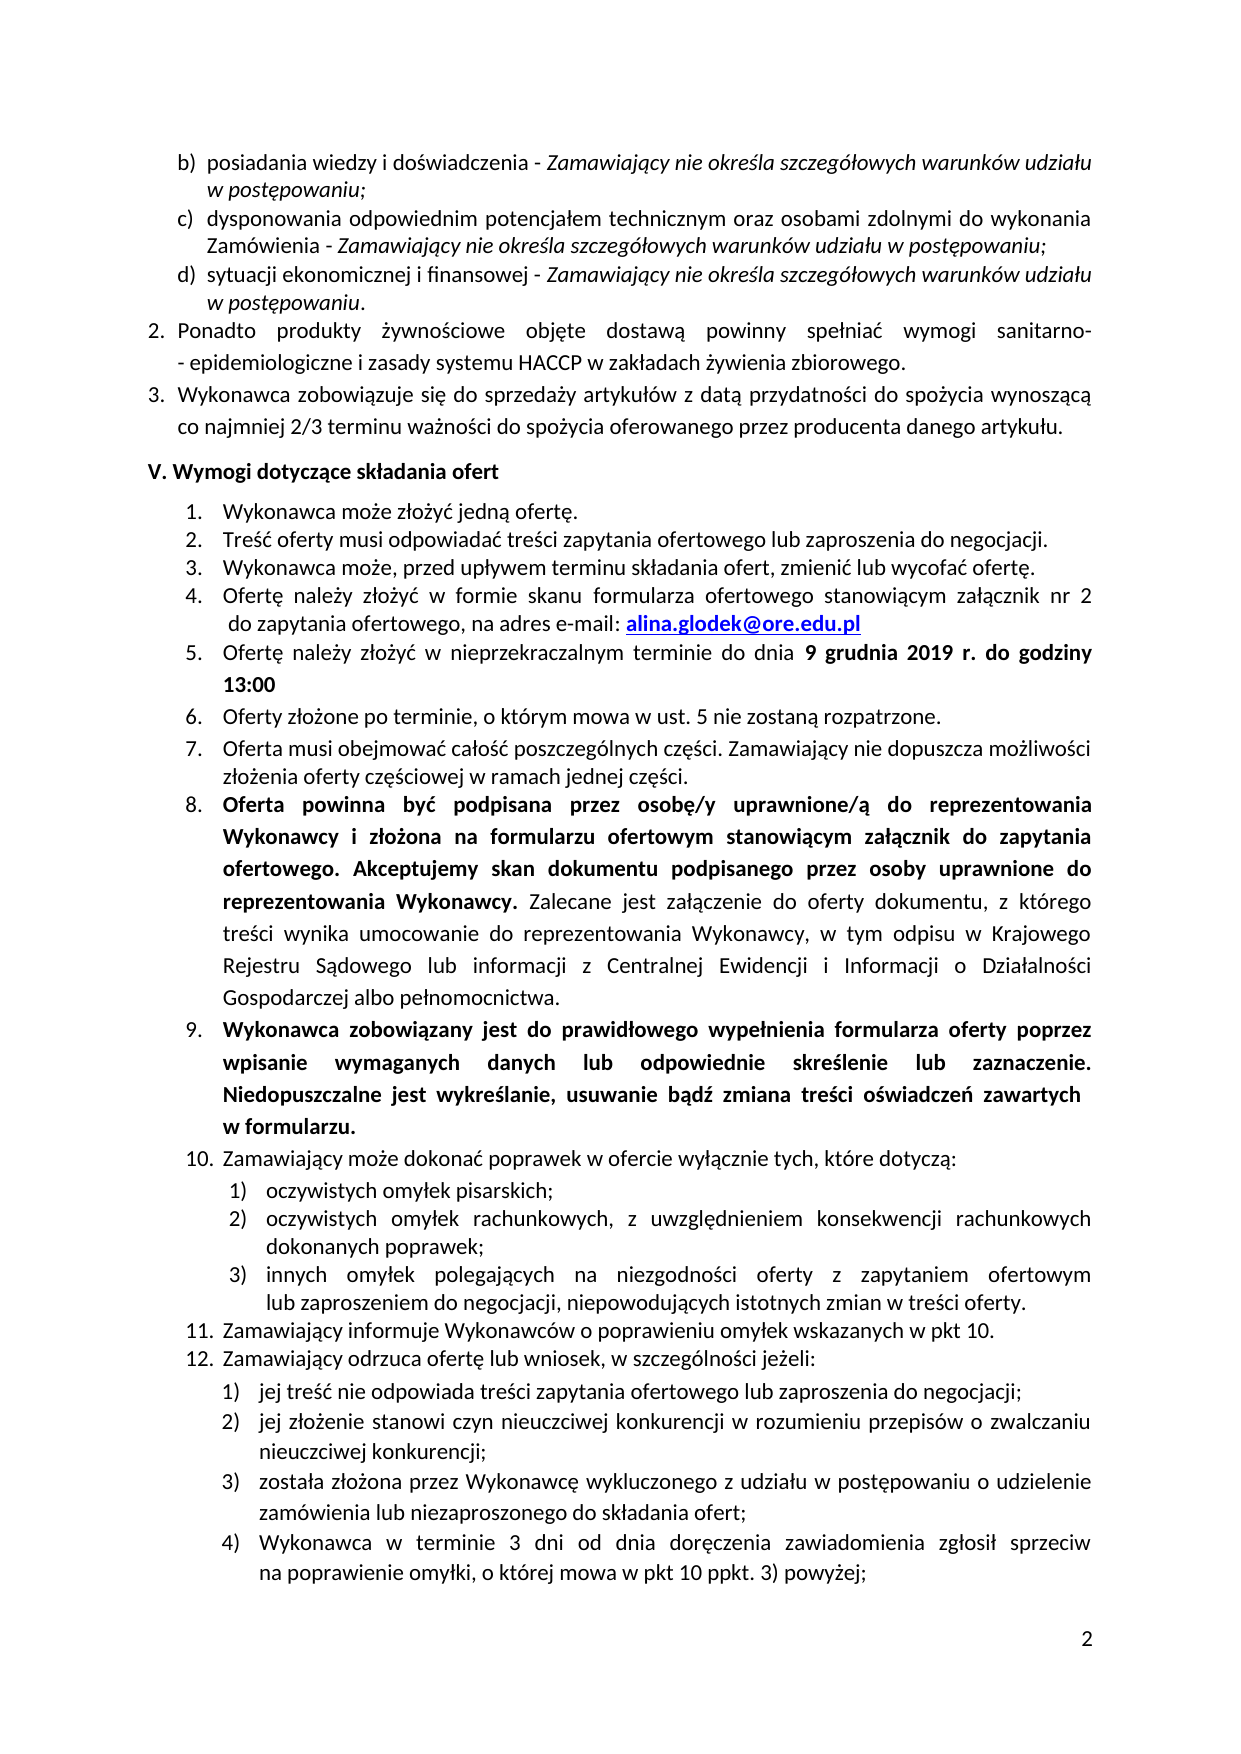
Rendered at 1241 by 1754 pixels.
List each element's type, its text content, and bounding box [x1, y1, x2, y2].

list Ofertę należy złożyć w formie skanu formularza ofertowego stanowiącym załącznik nr 2 do zapytania ofertowego, na adres e-mail: alina.glodek@ore.edu.pl [185, 582, 1093, 638]
list Treść oferty musi odpowiadać treści zapytania ofertowego lub zaproszenia do negocjacji. [185, 526, 1093, 553]
list innych omyłek polegających na niezgodności oferty z zapytaniem ofertowym lub zaproszeniem do negocjacji, niepowodujących istotnych zmian w treści oferty. [228, 1261, 1093, 1317]
list Oferta musi obejmować całość poszczególnych części. Zamawiający nie dopuszcza możliwości złożenia oferty częściowej w ramach jednej części. [185, 734, 1093, 790]
list Zamawiający informuje Wykonawców o poprawieniu omyłek wskazanych w pkt 10. [185, 1317, 1093, 1344]
list Wykonawca może złożyć jedną ofertę. [185, 497, 1093, 526]
list oczywistych omyłek rachunkowych, z uwzględnieniem konsekwencji rachunkowych dokonanych poprawek; [228, 1204, 1093, 1261]
list Zamawiający może dokonać poprawek w ofercie wyłącznie tych, które dotyczą: [185, 1144, 1093, 1172]
list Oferta powinna być podpisana przez osobę/y uprawnione/ą do reprezentowania Wykonawcy i złożona na formularzu ofertowym stanowiącym załącznik do zapytania ofertowego. Akceptujemy skan dokumentu podpisanego przez osoby uprawnione do reprezentowania Wykonawcy. Zalecane jest załączenie do oferty dokumentu, z którego treści wynika umocowanie do reprezentowania Wykonawcy, w tym odpisu w Krajowego Rejestru Sądowego lub informacji z Centralnej Ewidencji i Informacji o Działalności Gospodarczej albo pełnomocnictwa. [185, 790, 1093, 1011]
list oczywistych omyłek pisarskich; [228, 1176, 1093, 1204]
list jej złożenie stanowi czyn nieuczciwej konkurencji w rozumieniu przepisów o zwalczaniu nieuczciwej konkurencji; [221, 1407, 1093, 1465]
list dysponowania odpowiednim potencjałem technicznym oraz osobami zdolnymi do wykonania Zamówienia - Zamawiający nie określa szczegółowych warunków udziału w postępowaniu; [177, 204, 1093, 260]
list Ofertę należy złożyć w nieprzekraczalnym terminie do dnia 9 grudnia 2019 r. do godziny 13:00 [185, 638, 1093, 698]
list Wykonawca może, przed upływem terminu składania ofert, zmienić lub wycofać ofertę. [185, 553, 1093, 582]
list Zamawiający odrzuca ofertę lub wniosek, w szczególności jeżeli: [185, 1344, 1093, 1373]
list Oferty złożone po terminie, o którym mowa w ust. 5 nie zostaną rozpatrzone. [185, 702, 1093, 730]
list Wykonawca zobowiązuje się do sprzedaży artykułów z datą przydatności do spożycia wynoszącą co najmniej 2/3 terminu ważności do spożycia oferowanego przez producenta danego artykułu. [148, 380, 1093, 440]
list sytuacji ekonomicznej i finansowej - Zamawiający nie określa szczegółowych warunków udziału w postępowaniu. [177, 260, 1093, 316]
list Wykonawca w terminie 3 dni od dnia doręczenia zawiadomienia zgłosił sprzeciw na poprawienie omyłki, o której mowa w pkt 10 ppkt. 3) powyżej; [221, 1528, 1093, 1586]
list jej treść nie odpowiada treści zapytania ofertowego lub zaproszenia do negocjacji; [221, 1377, 1093, 1405]
list posiadania wiedzy i doświadczenia - Zamawiający nie określa szczegółowych warunków udziału w postępowaniu; [177, 148, 1093, 204]
list Ponadto produkty żywnościowe objęte dostawą powinny spełniać wymogi sanitarno- - epidemiologiczne i zasady systemu HACCP w zakładach żywienia zbiorowego. [148, 316, 1093, 376]
list Wykonawca zobowiązany jest do prawidłowego wypełnienia formularza oferty poprzez wpisanie wymaganych danych lub odpowiednie skreślenie lub zaznaczenie. Niedopuszczalne jest wykreślanie, usuwanie bądź zmiana treści oświadczeń zawartych w formularzu. [185, 1016, 1093, 1140]
list została złożona przez Wykonawcę wykluczonego z udziału w postępowaniu o udzielenie zamówienia lub niezaproszonego do składania ofert; [221, 1467, 1093, 1526]
text V. Wymogi dotyczące składania ofert [148, 457, 1093, 485]
